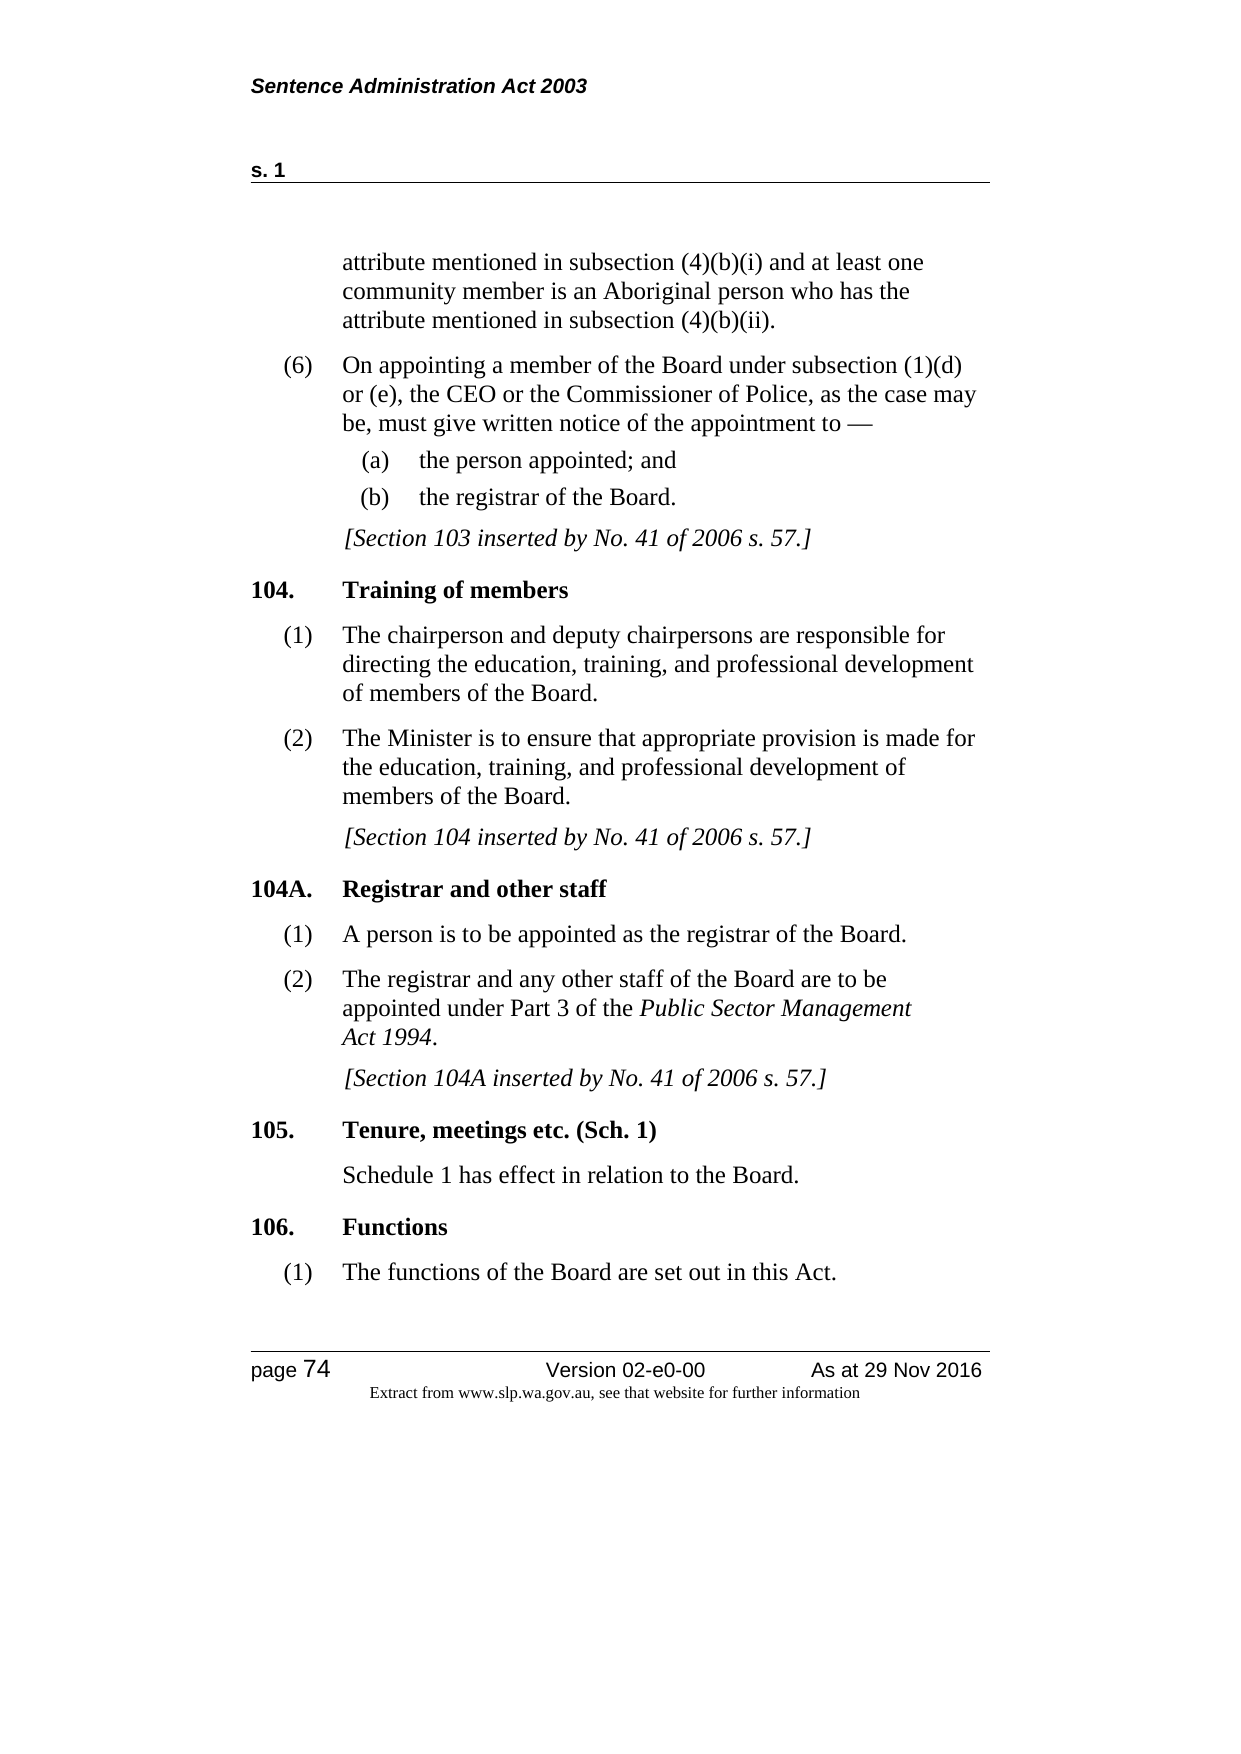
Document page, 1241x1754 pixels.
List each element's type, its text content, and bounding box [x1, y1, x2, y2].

text (6) On appointing a member of the Board under subsection (1)(d) or (e), the CEO or the Commissioner of Police, as the case may be, must give written notice of the appointment to — [251, 350, 990, 437]
text Schedule 1 has effect in relation to the Board. [251, 1160, 990, 1189]
subtitle 105. Tenure, meetings etc. (Sch. 1) [251, 1115, 990, 1144]
text (2) The Minister is to ensure that appropriate provision is made for the education, training, and professional development of members of the Board. [251, 723, 990, 809]
text (a) the person appointed; and [251, 445, 990, 474]
subtitle 104A. Registrar and other staff [251, 874, 990, 902]
text [Section 104A inserted by No. 41 of 2006 s. 57.] [251, 1063, 990, 1092]
text (1) A person is to be appointed as the registrar of the Board. [251, 919, 990, 948]
text (b) the registrar of the Board. [251, 482, 990, 511]
text (2) The registrar and any other staff of the Board are to be appointed under Part 3 of the Public Sector Management Act 1994. [251, 964, 990, 1051]
text (1) The chairperson and deputy chairpersons are responsible for directing the education, training, and professional development of members of the Board. [251, 620, 990, 707]
text (1) The functions of the Board are set out in this Act. [251, 1257, 990, 1286]
text [Section 104 inserted by No. 41 of 2006 s. 57.] [251, 822, 990, 851]
subtitle 106. Functions [251, 1212, 990, 1241]
subtitle 104. Training of members [251, 575, 990, 604]
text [251, 247, 990, 334]
text [Section 103 inserted by No. 41 of 2006 s. 57.] [251, 523, 990, 552]
